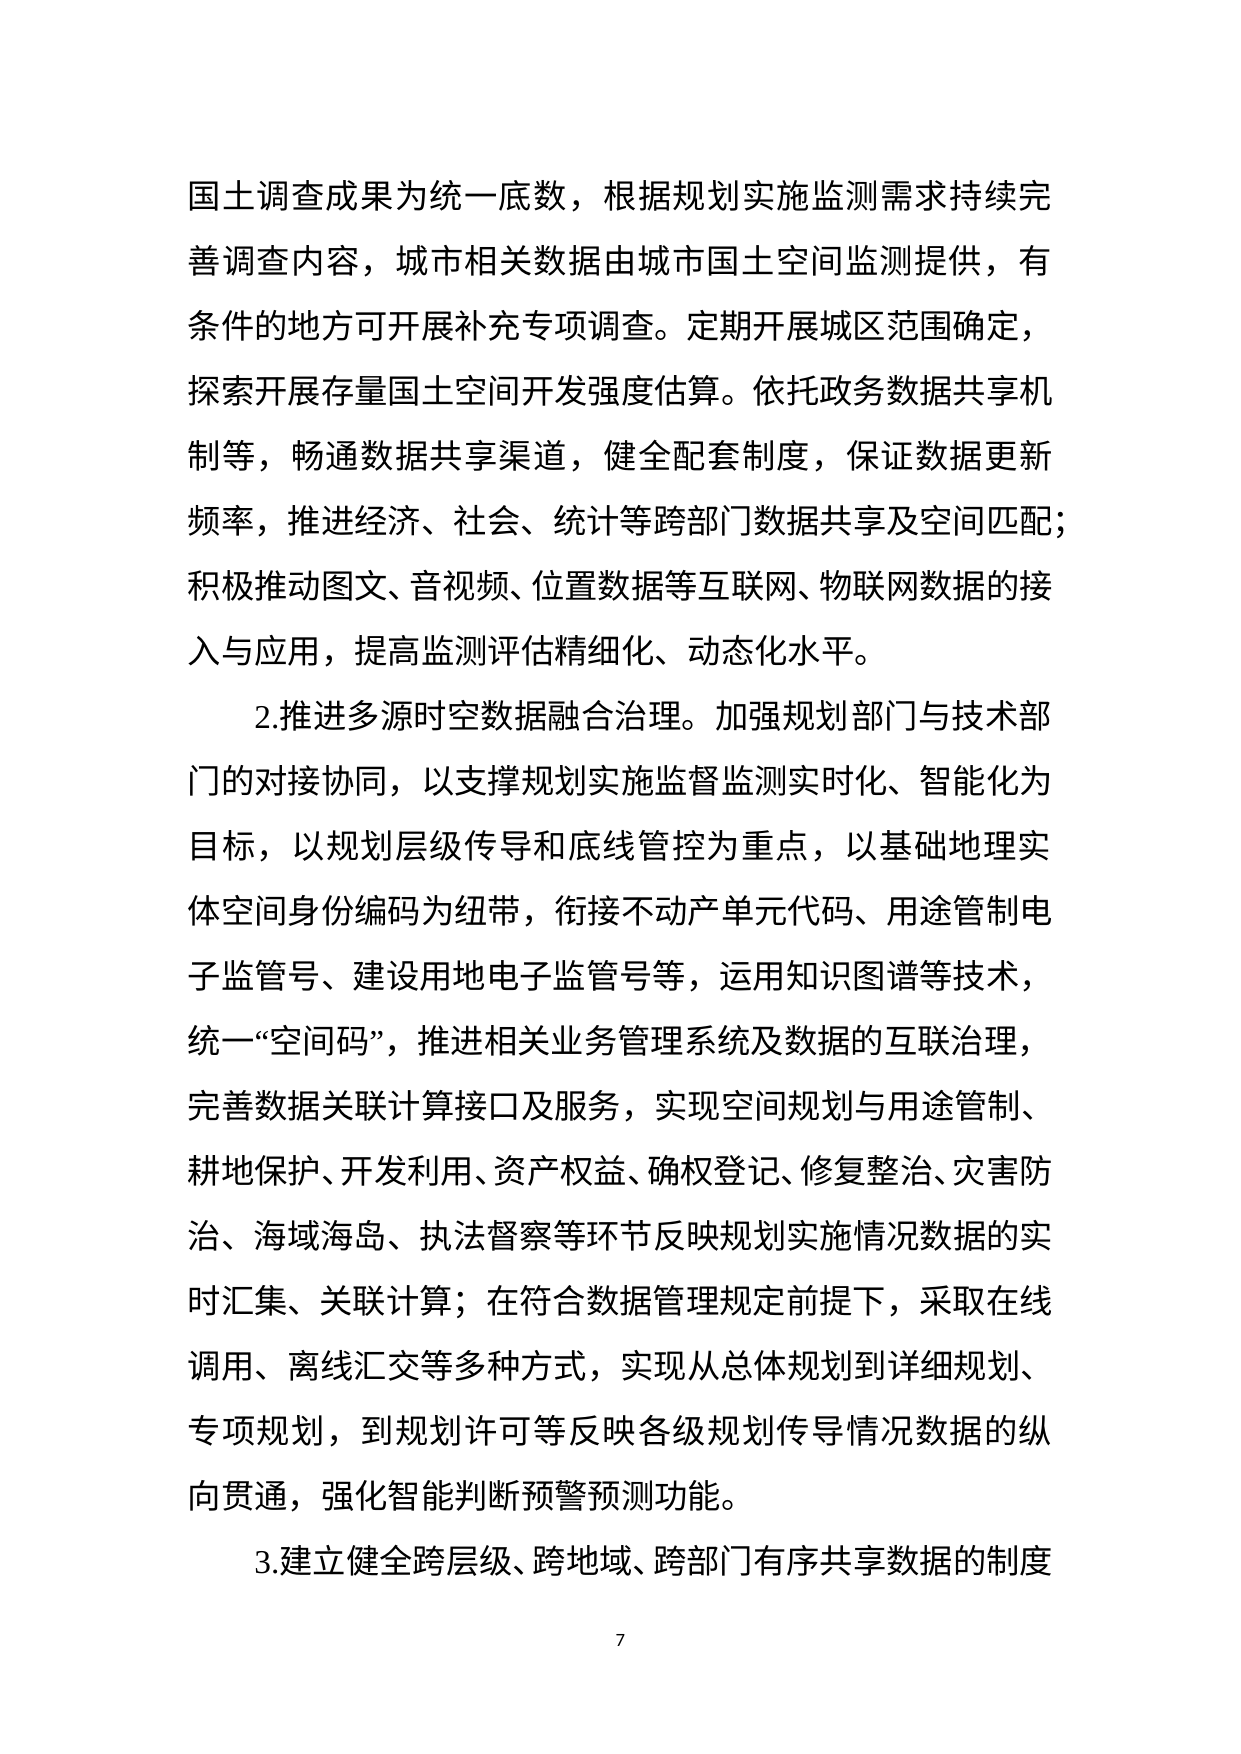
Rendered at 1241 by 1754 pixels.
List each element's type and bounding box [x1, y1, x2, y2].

text [187, 162, 1053, 747]
text [187, 747, 1053, 1592]
